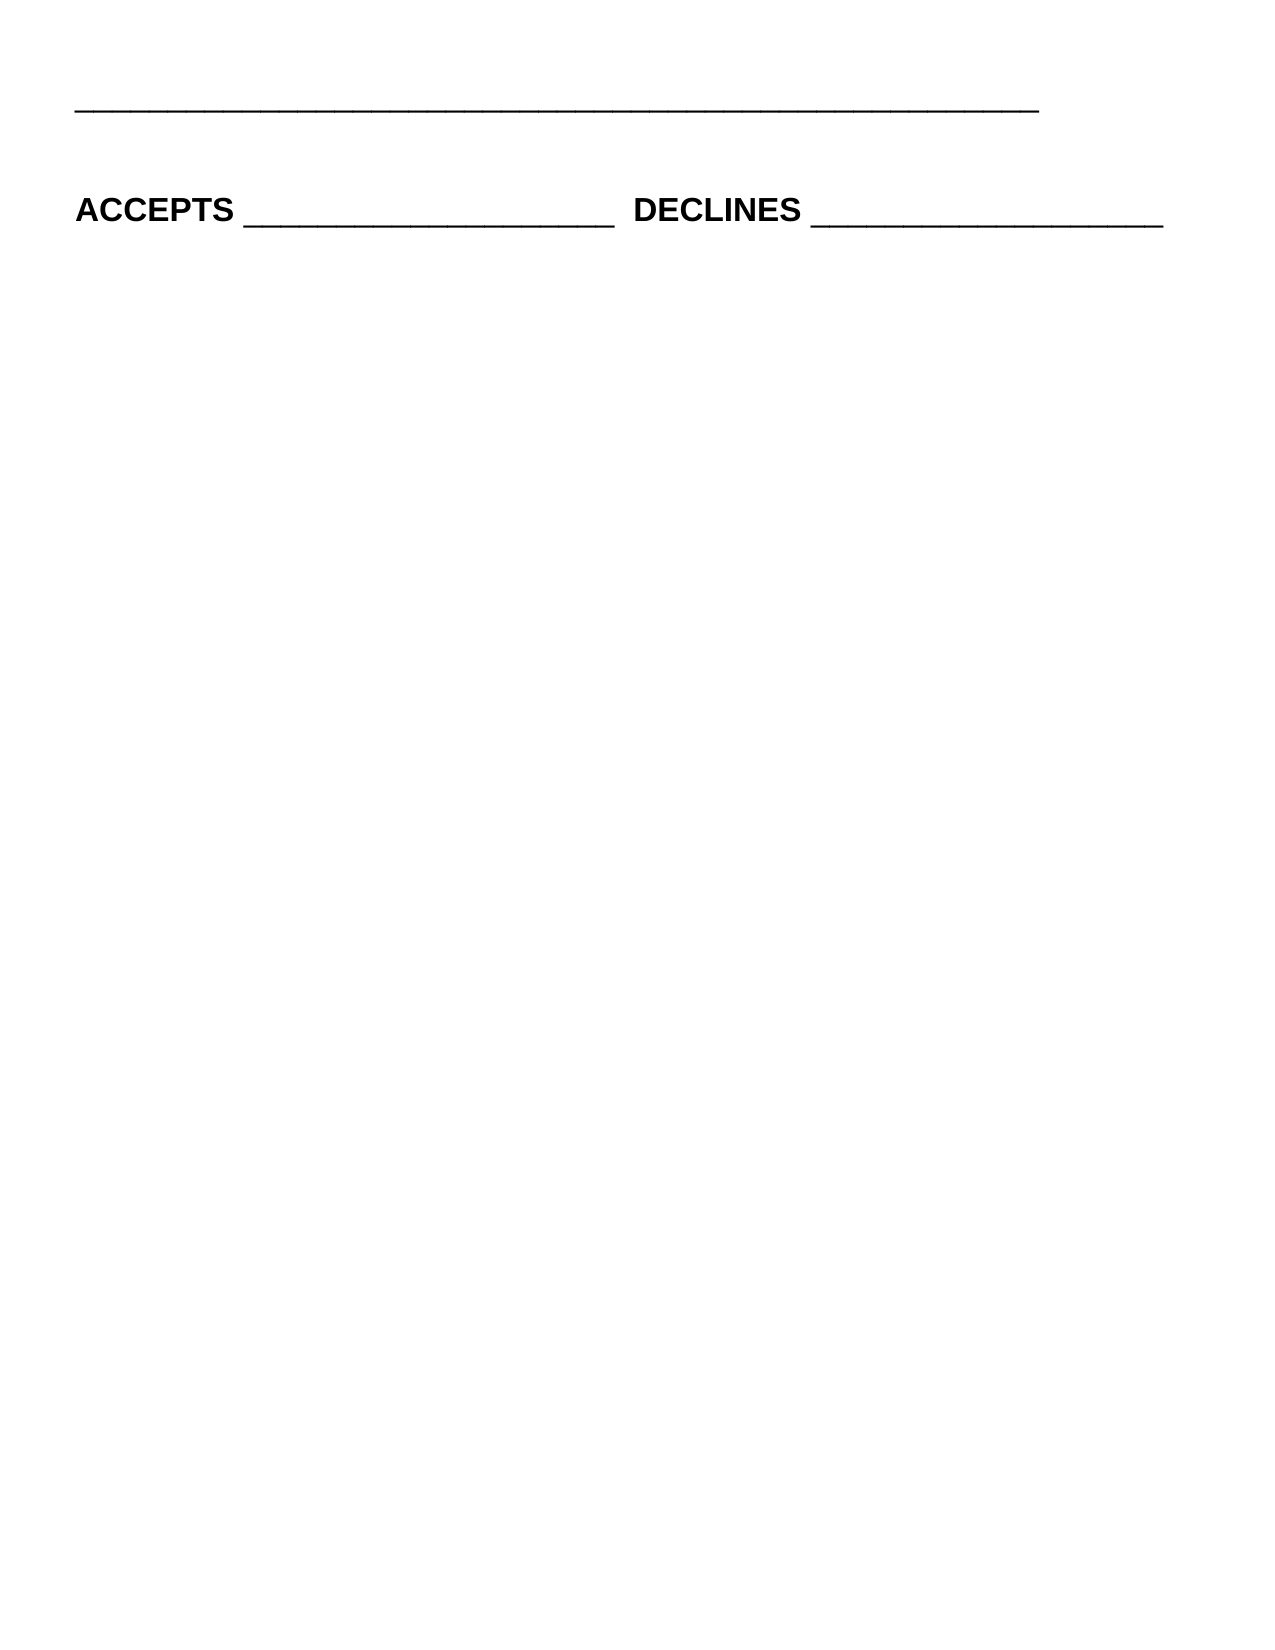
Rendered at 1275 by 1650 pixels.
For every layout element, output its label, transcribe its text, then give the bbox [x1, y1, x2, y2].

text ____________________________________________________ [75, 75, 1200, 113]
text ACCEPTS ____________________ DECLINES ___________________ [75, 190, 1200, 229]
